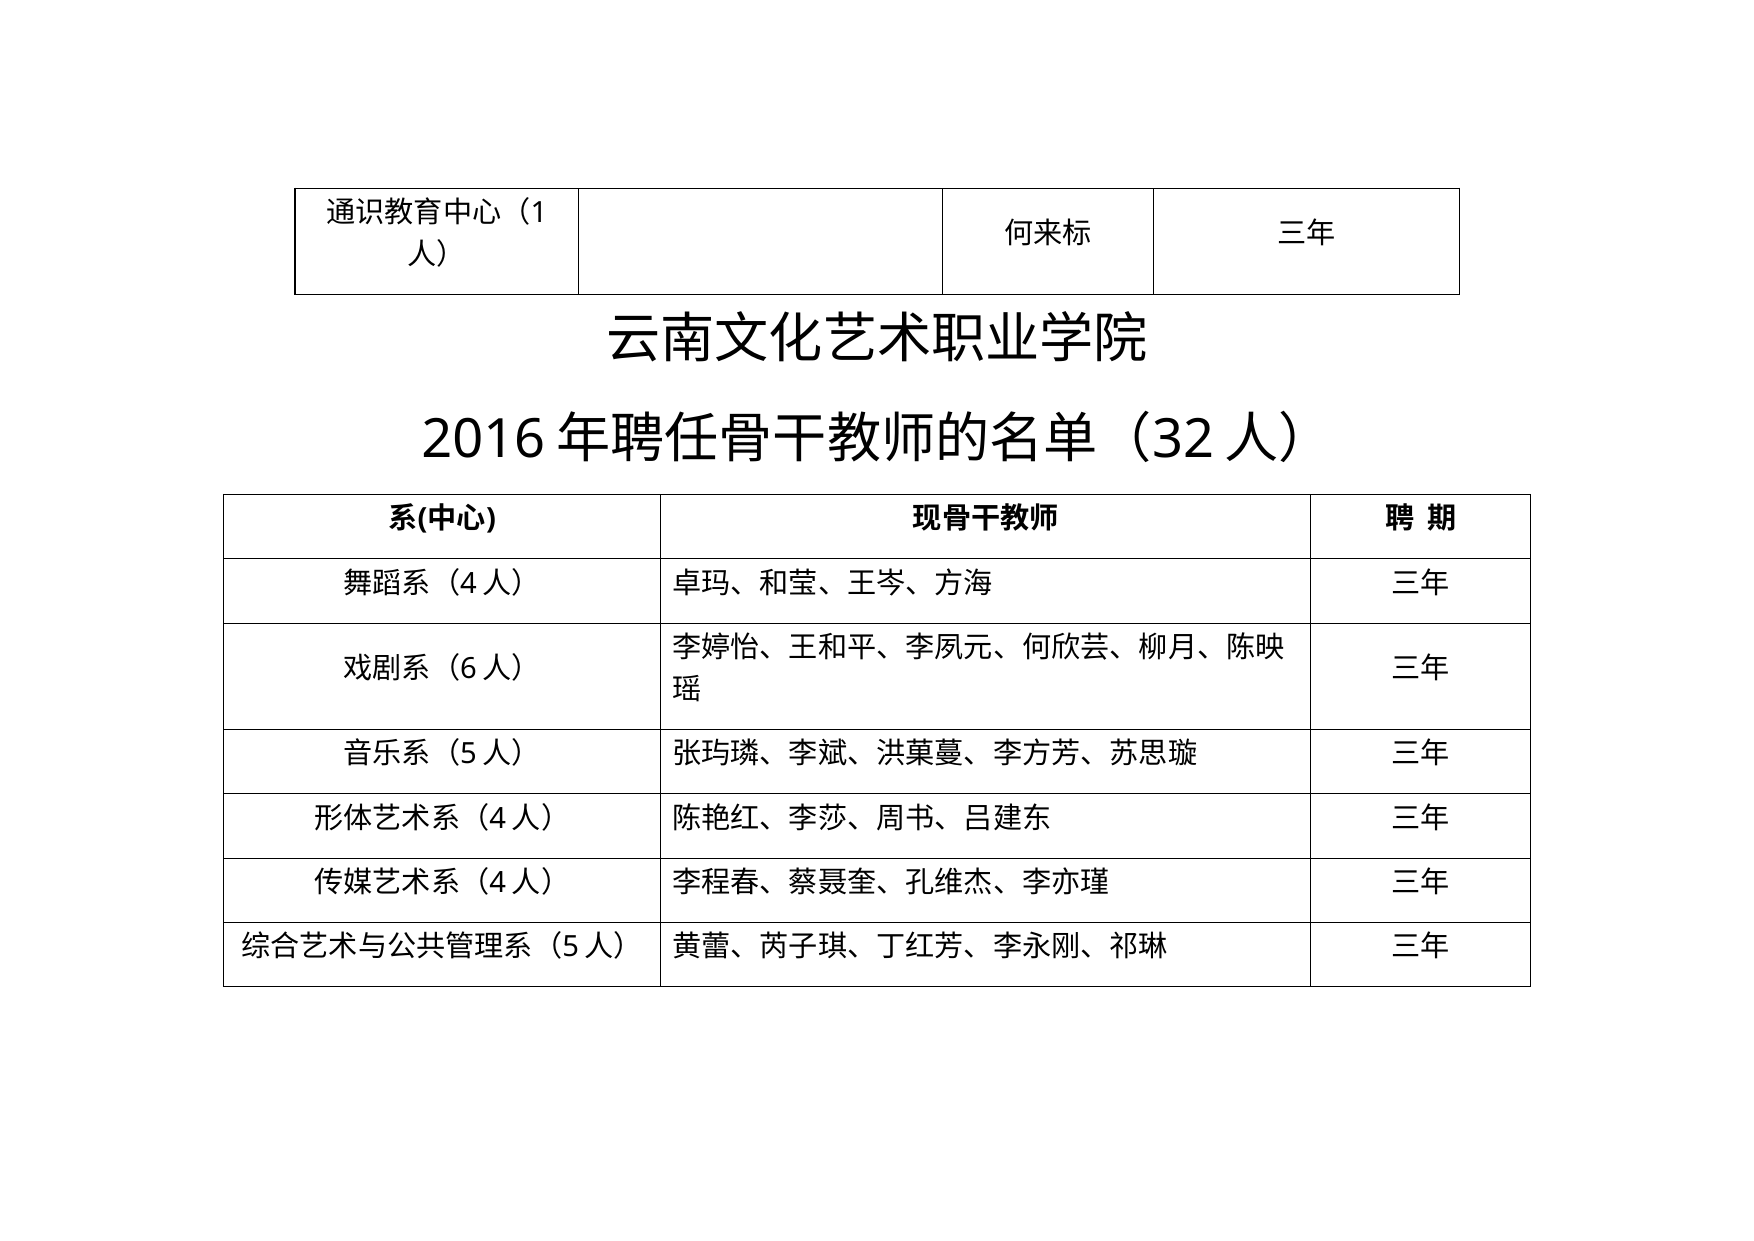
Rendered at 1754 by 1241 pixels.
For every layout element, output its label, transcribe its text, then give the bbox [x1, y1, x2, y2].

table_cell 三年 [1311, 559, 1530, 622]
table_cell 李婷怡、王和平、李夙元、何欣芸、柳月、陈映瑶 [661, 624, 1310, 729]
table_header 系(中心) [224, 495, 660, 558]
table_cell 三年 [1154, 189, 1459, 294]
table_cell 卓玛、和莹、王岑、方海 [661, 559, 1310, 622]
table_cell 综合艺术与公共管理系（5人） [224, 923, 660, 986]
table_cell [579, 189, 942, 294]
table_cell 何来标 [943, 189, 1153, 294]
table_cell 三年 [1311, 794, 1530, 857]
table_cell 舞蹈系（4人） [224, 559, 660, 622]
table_cell 李程春、蔡聂奎、孔维杰、李亦瑾 [661, 859, 1310, 922]
table_cell 三年 [1311, 730, 1530, 793]
table_cell 三年 [1311, 624, 1530, 729]
table_cell 戏剧系（6人） [224, 624, 660, 729]
table_cell 形体艺术系（4人） [224, 794, 660, 857]
table_cell 黄蕾、芮子琪、丁红芳、李永刚、祁琳 [661, 923, 1310, 986]
text 云南文化艺术职业学院 [150, 295, 1604, 373]
table_cell 三年 [1311, 859, 1530, 922]
table_cell 传媒艺术系（4人） [224, 859, 660, 922]
table_cell 陈艳红、李莎、周书、吕建东 [661, 794, 1310, 857]
text 2016年聘任骨干教师的名单（32人） [150, 394, 1604, 473]
table_cell 张玙璘、李斌、洪菓蔓、李方芳、苏思璇 [661, 730, 1310, 793]
table_header 聘 期 [1311, 495, 1530, 558]
table_header 现骨干教师 [661, 495, 1310, 558]
table_cell 音乐系（5人） [224, 730, 660, 793]
table_cell 三年 [1311, 923, 1530, 986]
table_cell 通识教育中心（1人） [296, 189, 578, 294]
